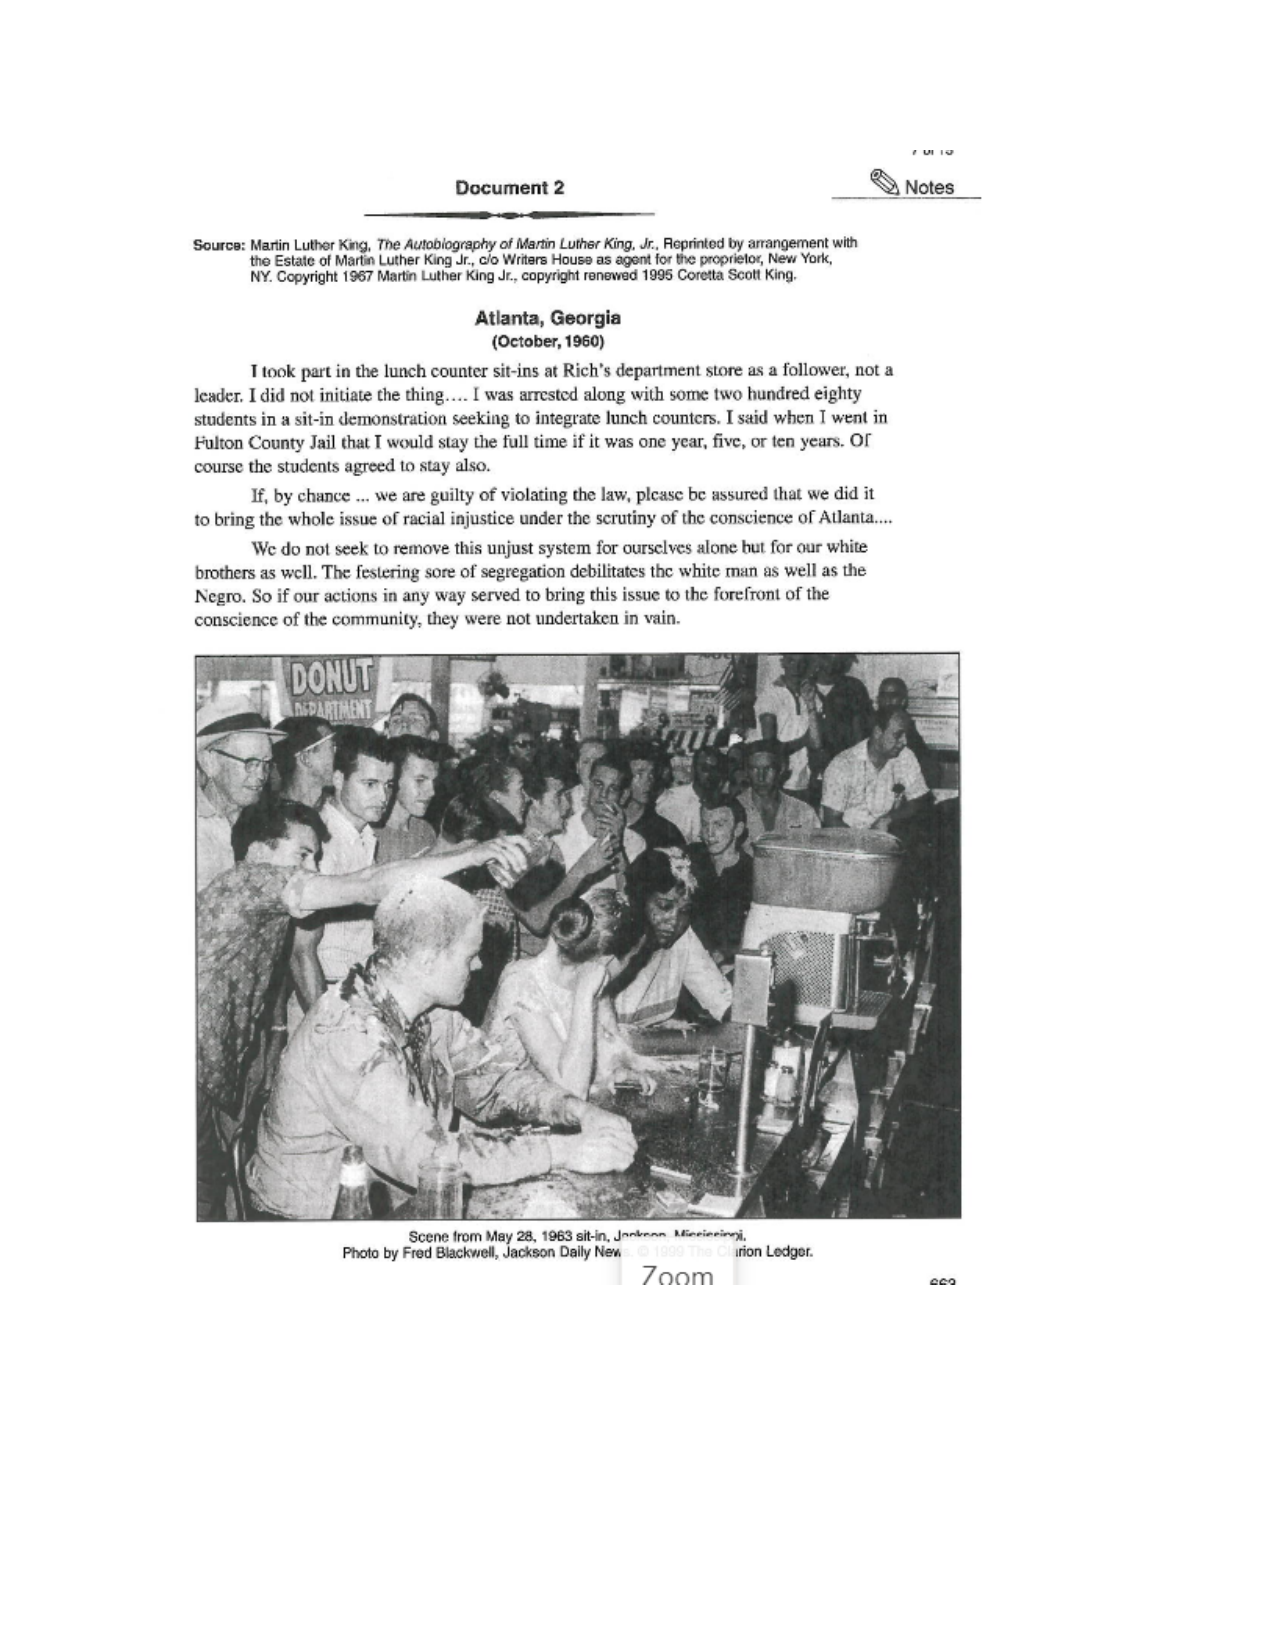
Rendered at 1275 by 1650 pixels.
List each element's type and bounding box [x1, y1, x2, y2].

picture [150, 150, 982, 1285]
